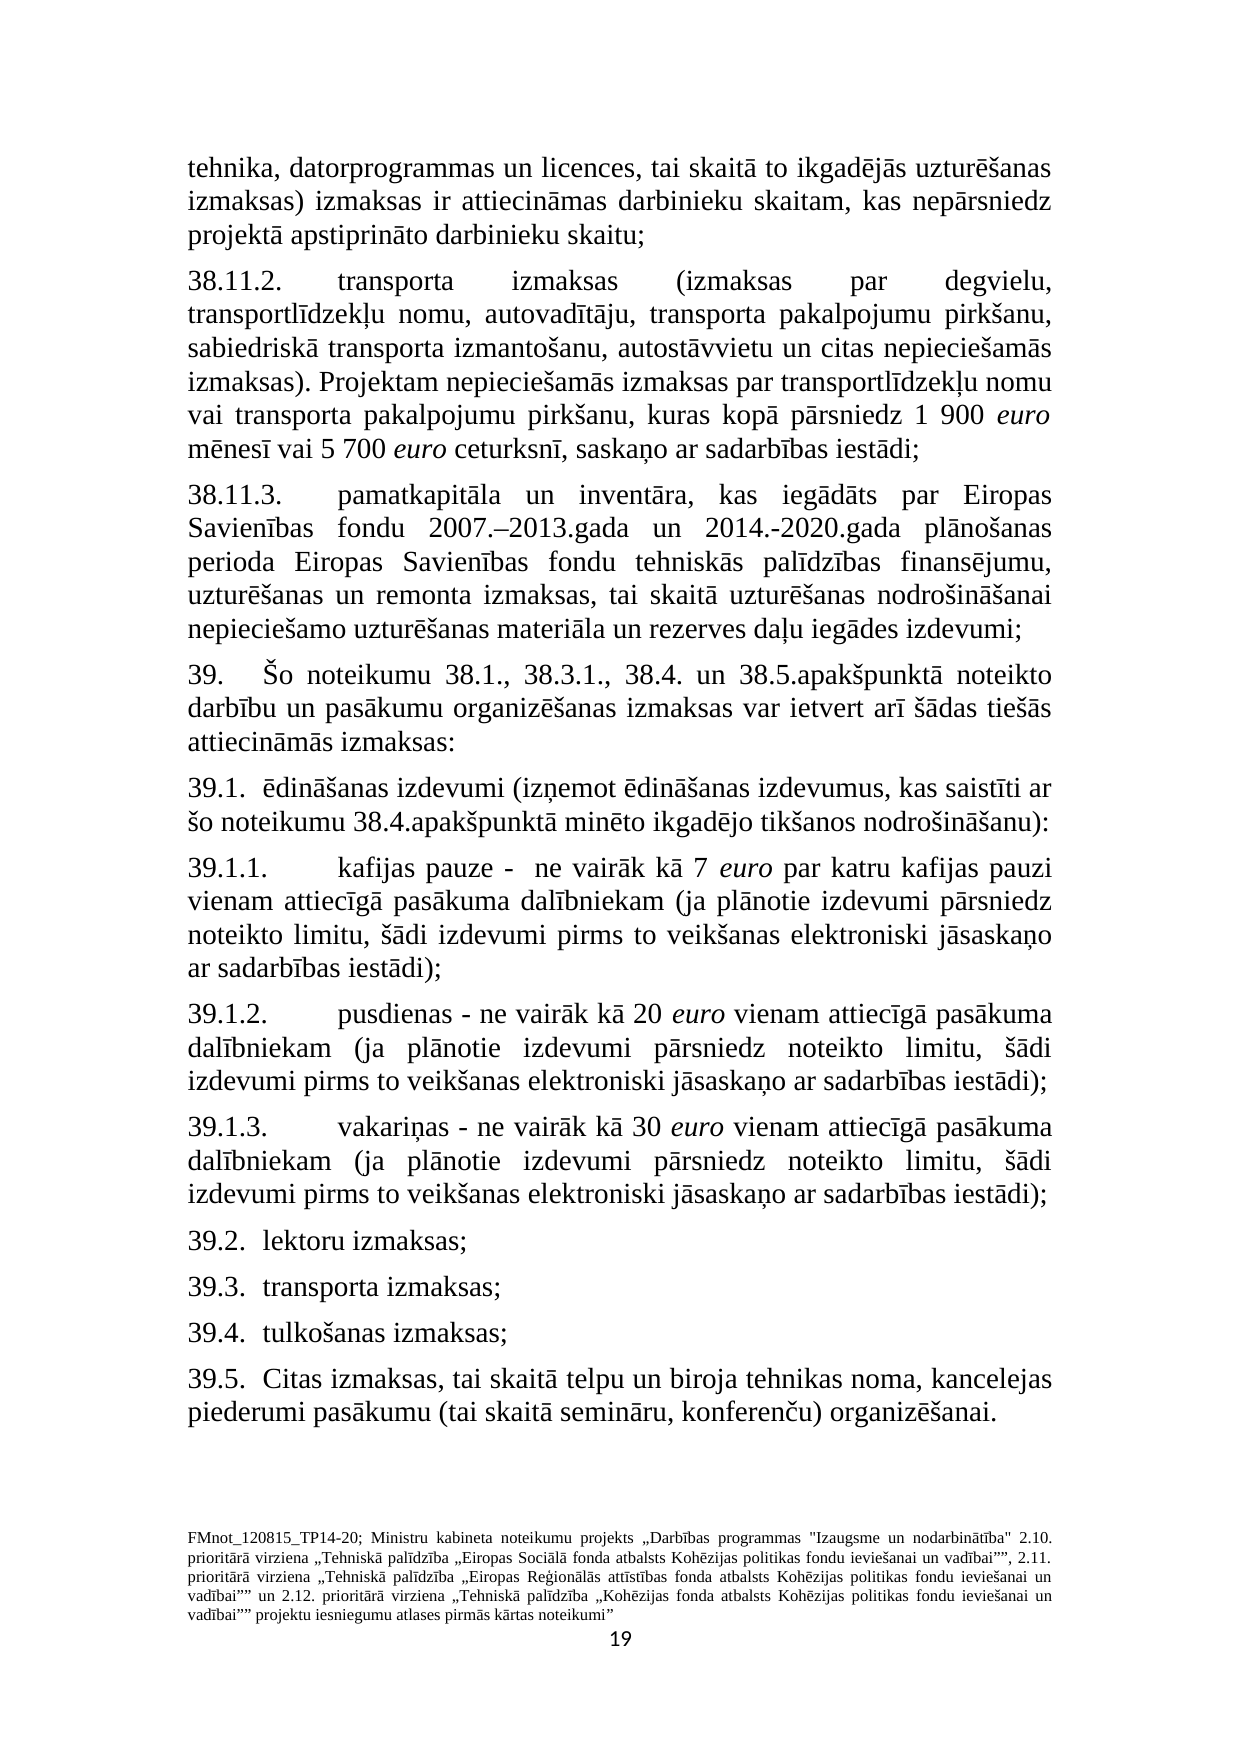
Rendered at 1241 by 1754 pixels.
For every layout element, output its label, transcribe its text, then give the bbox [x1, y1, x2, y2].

list Citas izmaksas, tai skaitā telpu un biroja tehnikas noma, kancelejas piederumi pasākumu (tai skaitā semināru, konferenču) organizēšanai. [187, 1361, 1053, 1428]
list tulkošanas izmaksas; [187, 1315, 1053, 1348]
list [187, 150, 1053, 251]
list transporta izmaksas (izmaksas par degvielu, transportlīdzekļu nomu, autovadītāju, transporta pakalpojumu pirkšanu, sabiedriskā transporta izmantošanu, autostāvvietu un citas nepieciešamās izmaksas). Projektam nepieciešamās izmaksas par transportlīdzekļu nomu vai transporta pakalpojumu pirkšanu, kuras kopā pārsniedz 1 900 euro mēnesī vai 5 700 euro ceturksnī, saskaņo ar sadarbības iestādi; [187, 263, 1053, 464]
list transporta izmaksas; [187, 1269, 1053, 1302]
list Šo noteikumu 38.1., 38.3.1., 38.4. un 38.5.apakšpunktā noteikto darbību un pasākumu organizēšanas izmaksas var ietvert arī šādas tiešās attiecināmās izmaksas: [187, 657, 1053, 758]
list ēdināšanas izdevumi (izņemot ēdināšanas izdevumus, kas saistīti ar šo noteikumu 38.4.apakšpunktā minēto ikgadējo tikšanos nodrošināšanu): [187, 770, 1053, 837]
list kafijas pauze - ne vairāk kā 7 euro par katru kafijas pauzi vienam attiecīgā pasākuma dalībniekam (ja plānotie izdevumi pārsniedz noteikto limitu, šādi izdevumi pirms to veikšanas elektroniski jāsaskaņo ar sadarbības iestādi); [187, 850, 1053, 984]
list vakariņas - ne vairāk kā 30 euro vienam attiecīgā pasākuma dalībniekam (ja plānotie izdevumi pārsniedz noteikto limitu, šādi izdevumi pirms to veikšanas elektroniski jāsaskaņo ar sadarbības iestādi); [187, 1109, 1053, 1210]
list pamatkapitāla un inventāra, kas iegādāts par Eiropas Savienības fondu 2007.–2013.gada un 2014.-2020.gada plānošanas perioda Eiropas Savienības fondu tehniskās palīdzības finansējumu, uzturēšanas un remonta izmaksas, tai skaitā uzturēšanas nodrošināšanai nepieciešamo uzturēšanas materiāla un rezerves daļu iegādes izdevumi; [187, 477, 1053, 644]
list pusdienas - ne vairāk kā 20 euro vienam attiecīgā pasākuma dalībniekam (ja plānotie izdevumi pārsniedz noteikto limitu, šādi izdevumi pirms to veikšanas elektroniski jāsaskaņo ar sadarbības iestādi); [187, 996, 1053, 1097]
list lektoru izmaksas; [187, 1223, 1053, 1256]
